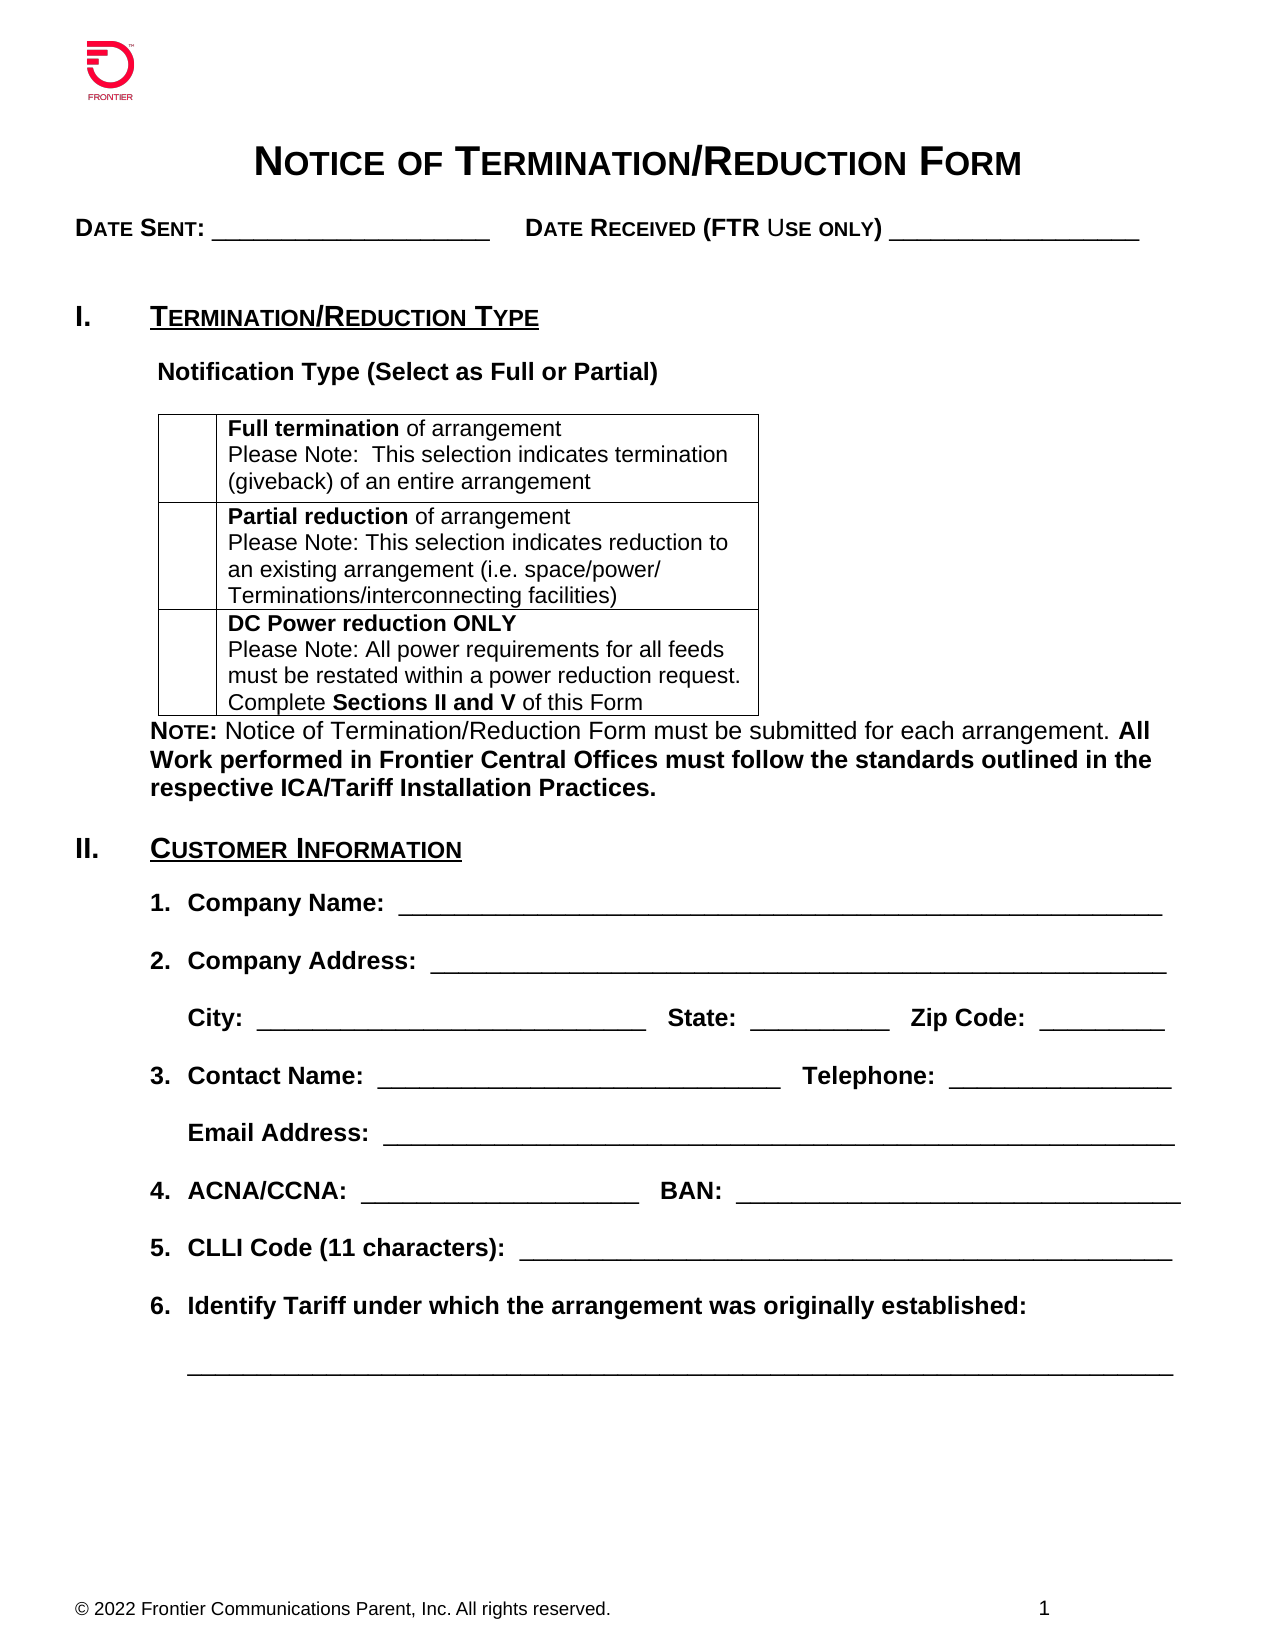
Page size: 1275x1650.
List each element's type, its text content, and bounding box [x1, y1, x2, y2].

list Company Address: _____________________________________________________ [150, 946, 1200, 975]
list _______________________________________________________________________ [187, 1348, 1200, 1377]
table_cell [159, 503, 216, 608]
table_header [159, 415, 216, 502]
list ACNA/CCNA: ____________________ BAN: ________________________________ [150, 1176, 1200, 1205]
table_header Full termination of arrangement Please Note: This selection indicates termination (giveback) of an entire arrangement [217, 415, 758, 502]
table_cell DC Power reduction ONLY Please Note: All power requirements for all feeds must be restated within a power reduction request. Complete Sections II and V of this Form [217, 610, 758, 715]
subtitle Note: Notice of Termination/Reduction Form must be submitted for each arrangement. All [75, 716, 1200, 745]
list CLLI Code (11 characters): _______________________________________________ [150, 1233, 1200, 1262]
picture [75, 30, 146, 112]
list Contact Name: _____________________________ Telephone: ________________ [150, 1061, 1200, 1090]
list Company Name: _______________________________________________________ [150, 888, 1200, 917]
subtitle I. Termination/Reduction Type [75, 299, 1200, 332]
text Email Address: _________________________________________________________ [187, 1118, 1200, 1147]
list Identify Tariff under which the arrangement was originally established: [150, 1291, 1200, 1320]
subtitle Work performed in Frontier Central Offices must follow the standards outlined in the [75, 745, 1200, 773]
text City: ____________________________ State: __________ Zip Code: _________ [187, 1003, 1200, 1032]
subtitle Date Sent: ____________________ Date Received (FTR Use only) __________________ [75, 213, 1200, 241]
text Notification Type (Select as Full or Partial) [75, 356, 1200, 385]
table_cell [159, 610, 216, 715]
subtitle II. Customer Information [75, 831, 1200, 864]
text Notice of Termination/Reduction Form [75, 136, 1200, 184]
subtitle respective ICA/Tariff Installation Practices. [75, 773, 1200, 802]
table_cell Partial reduction of arrangement Please Note: This selection indicates reduction to an existing arrangement (i.e. space/power/ Terminations/interconnecting facilities) [217, 503, 758, 608]
